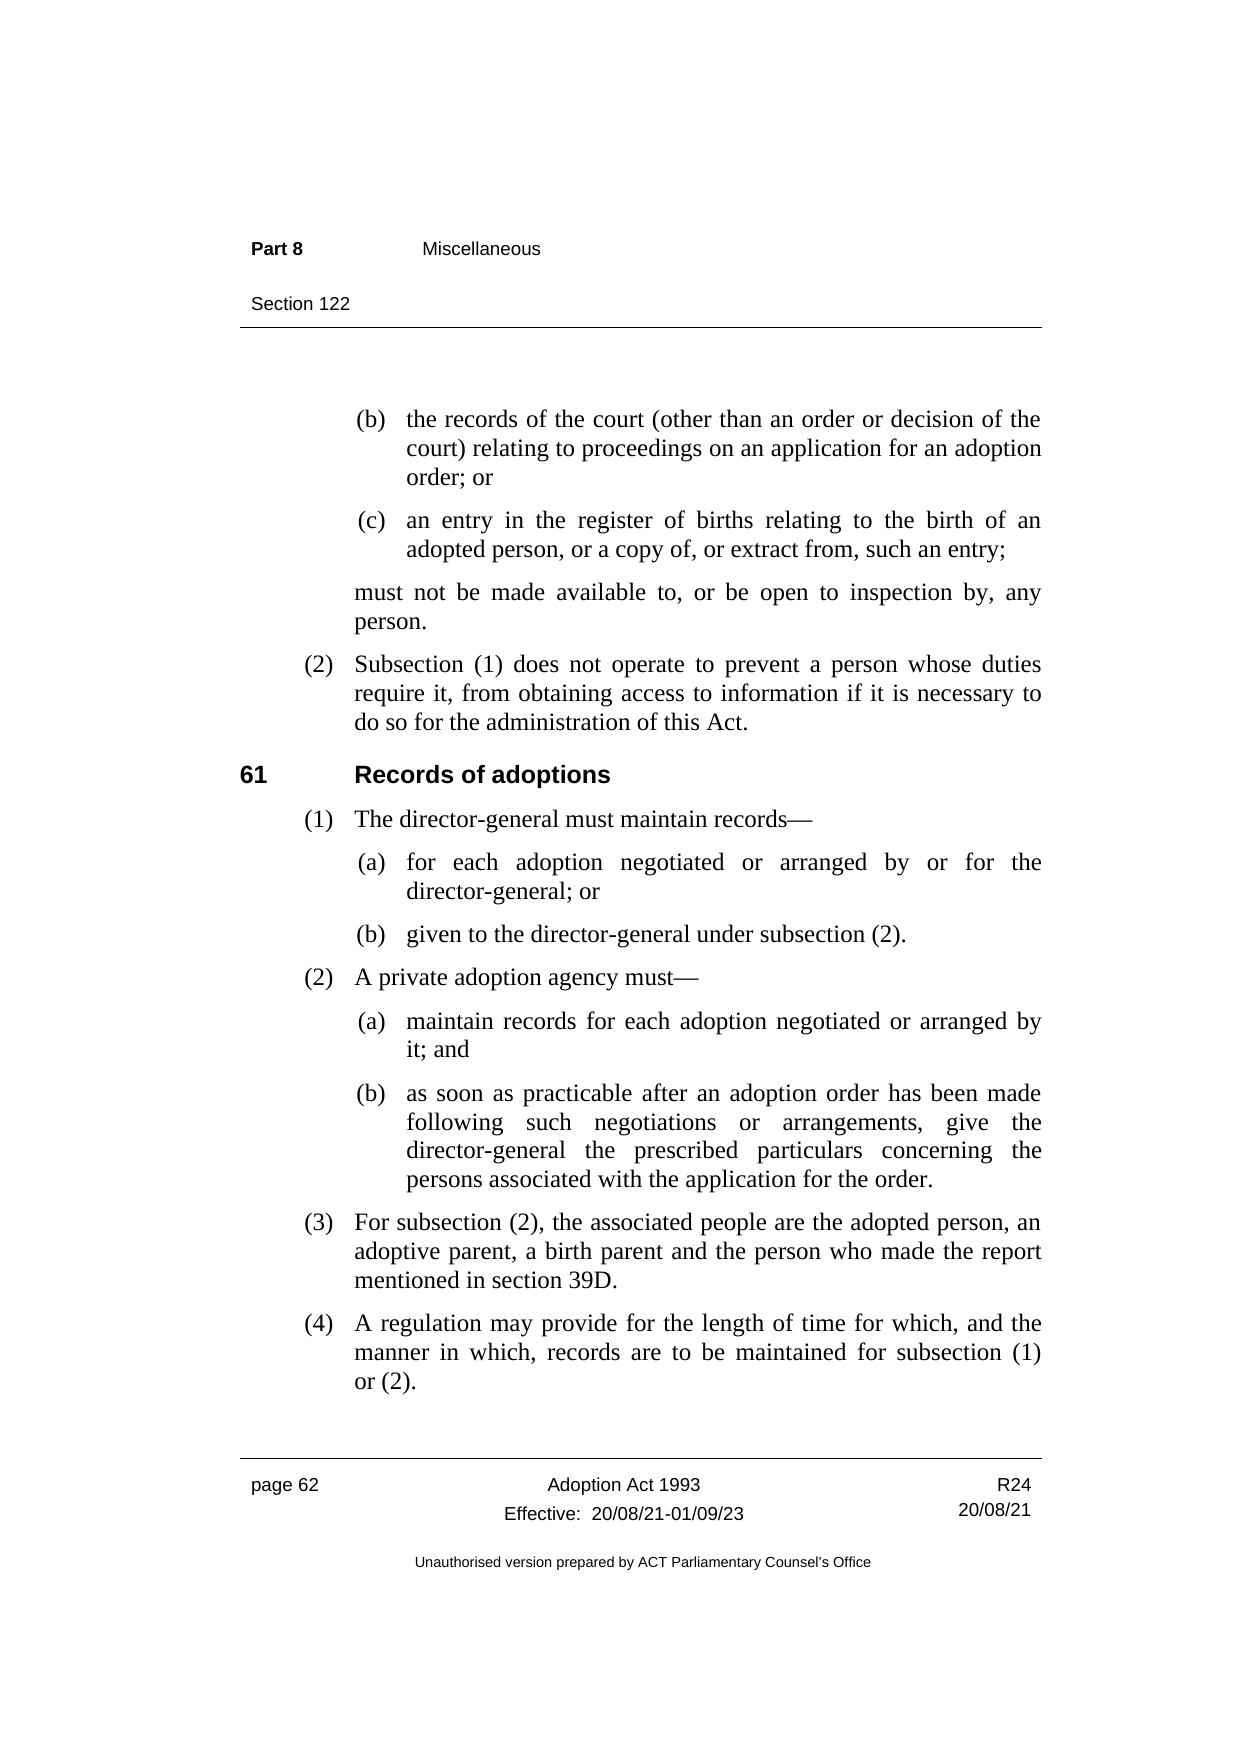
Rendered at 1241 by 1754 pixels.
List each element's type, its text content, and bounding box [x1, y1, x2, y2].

text must not be made available to, or be open to inspection by, any person. [354, 577, 1042, 634]
text (3) For subsection (2), the associated people are the adopted person, an adoptive parent, a birth parent and the person who made the report mentioned in section 39D. [239, 1207, 1042, 1294]
text (2) Subsection (1) does not operate to prevent a person whose duties require it, from obtaining access to information if it is necessary to do so for the administration of this Act. [239, 649, 1042, 735]
text (b) as soon as practicable after an adoption order has been made following such negotiations or arrangements, give the director-general the prescribed particulars concerning the persons associated with the application for the order. [239, 1078, 1042, 1193]
text (a) for each adoption negotiated or arranged by or for the director-general; or [239, 847, 1042, 904]
text (1) The director-general must maintain records— [239, 804, 1042, 832]
text (b) given to the director-general under subsection (2). [239, 919, 1042, 948]
text (4) A regulation may provide for the length of time for which, and the manner in which, records are to be maintained for subsection (1) or (2). [239, 1308, 1042, 1394]
text (2) A private adoption agency must— [239, 962, 1042, 991]
text (a) maintain records for each adoption negotiated or arranged by it; and [239, 1006, 1042, 1063]
text 61 Records of adoptions [239, 760, 1042, 789]
text (b) the records of the court (other than an order or decision of the court) relating to proceedings on an application for an adoption order; or [239, 404, 1042, 490]
text (c) an entry in the register of births relating to the birth of an adopted person, or a copy of, or extract from, such an entry; [239, 505, 1042, 562]
